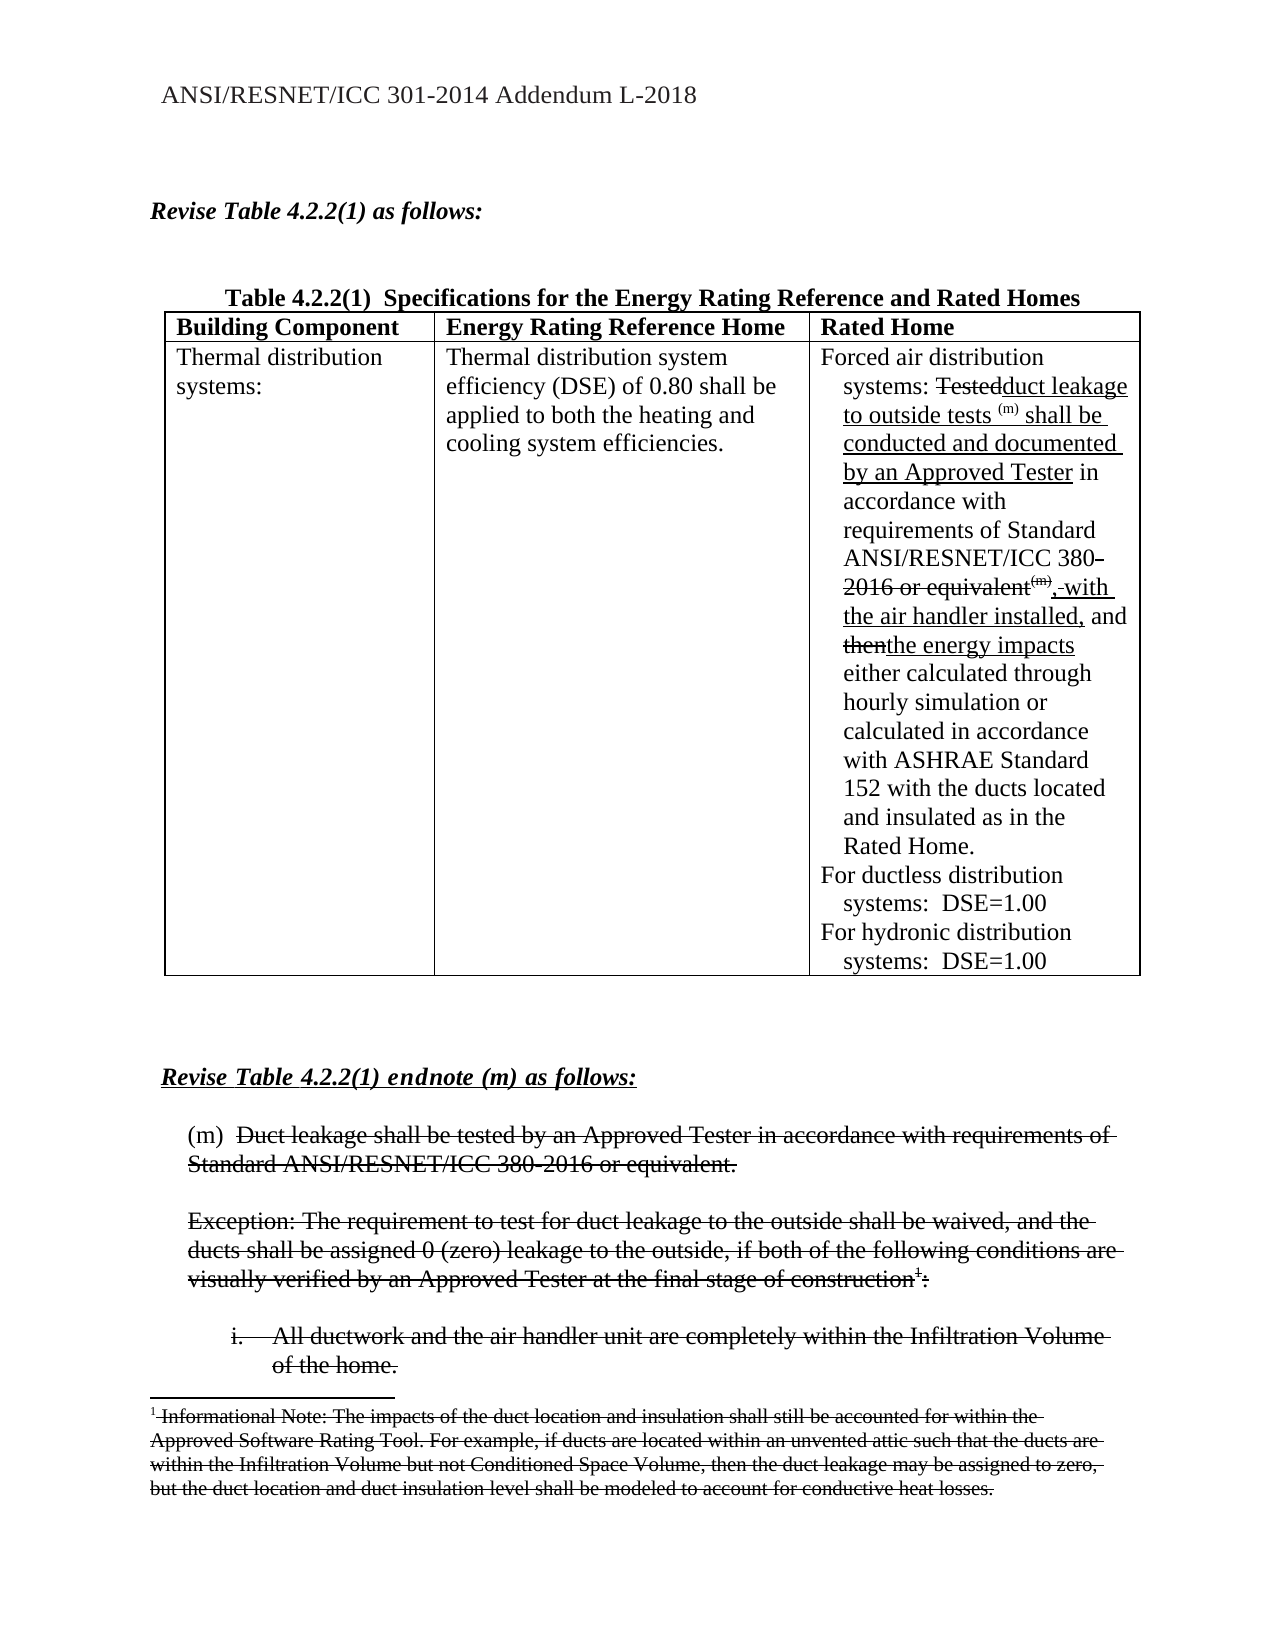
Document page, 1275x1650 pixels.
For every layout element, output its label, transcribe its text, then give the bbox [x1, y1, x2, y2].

table_cell Rated Home [810, 313, 1139, 341]
text (m) Duct leakage shall be tested by an Approved Tester in accordance with requirements of Standard ANSI/RESNET/ICC 380-2016 or equivalent. [187, 1120, 1125, 1178]
text Revise Table 4.2.2(1) as follows: [150, 196, 1125, 225]
table_cell Building Component [166, 313, 434, 341]
table_cell Energy Rating Reference Home [435, 313, 809, 341]
table_cell Forced air distribution systems: Testedduct leakage to outside tests (m) shall be conducted and documented by an Approved Tester in accordance with requirements of Standard ANSI/RESNET/ICC 380-2016 or equivalent(m), with the air handler installed, and thenthe energy impacts either calculated through hourly simulation or calculated in accordance with ASHRAE Standard 152 with the ducts located and insulated as in the Rated Home. For ductless distribution systems: DSE=1.00 For hydronic distribution systems: DSE=1.00 [810, 342, 1139, 975]
table_cell Thermal distribution systems: [166, 342, 434, 975]
table_header Table 4.2.2(1) Specifications for the Energy Rating Reference and Rated Homes [165, 225, 1140, 311]
table_cell Thermal distribution system efficiency (DSE) of 0.80 shall be applied to both the heating and cooling system efficiencies. [435, 342, 809, 975]
list All ductwork and the air handler unit are completely within the Infiltration Volume of the home. [244, 1321, 1125, 1379]
text Exception: The requirement to test for duct leakage to the outside shall be waived, and the ducts shall be assigned 0 (zero) leakage to the outside, if both of the following conditions are visually verified by an Approved Tester at the final stage of construction: [187, 1206, 1125, 1293]
text Revise Table 4.2.2(1) endnote (m) as follows: [161, 1062, 1125, 1091]
